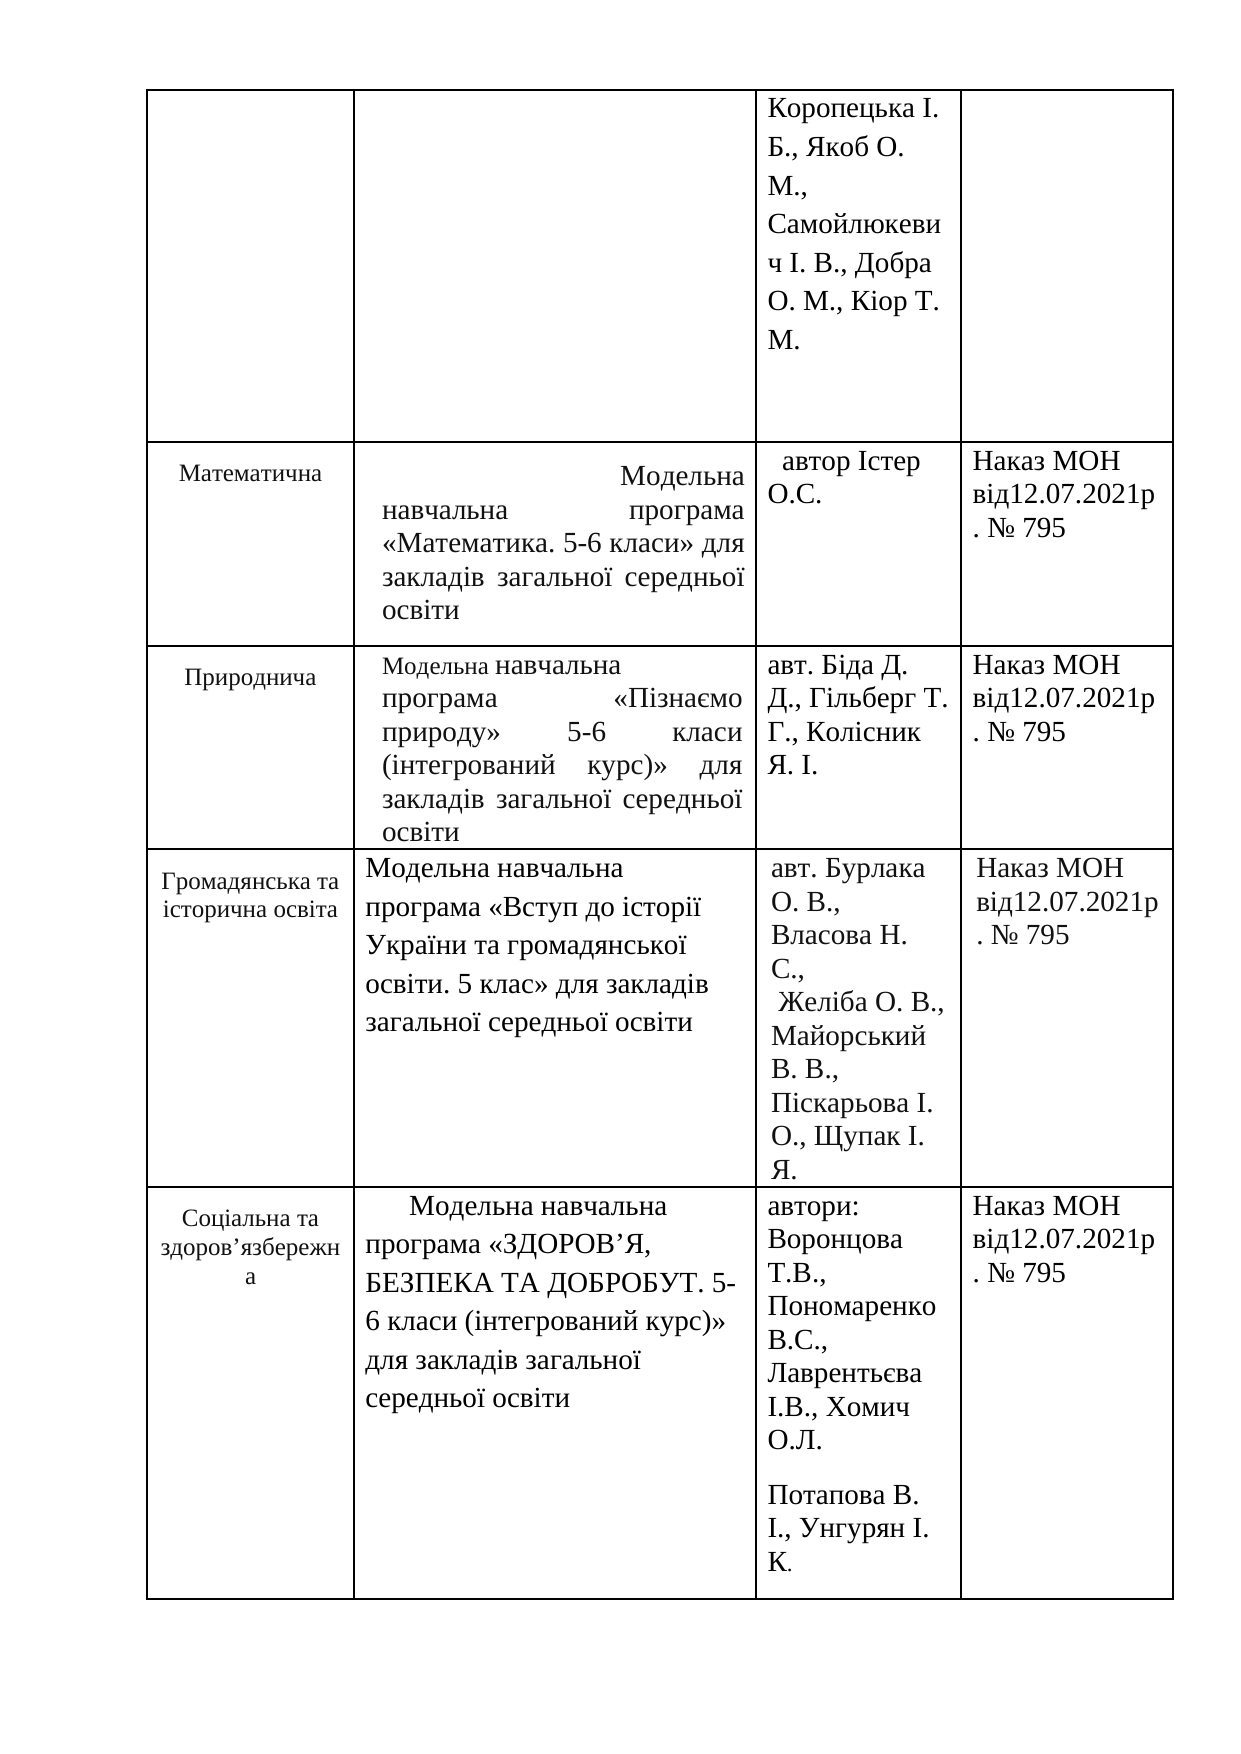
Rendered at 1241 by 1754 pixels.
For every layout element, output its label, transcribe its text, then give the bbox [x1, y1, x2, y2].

table_cell Модельна навчальна програма «ЗДОРОВ’Я, БЕЗПЕКА ТА ДОБРОБУТ. 5-6 класи (інтегрований курс)» для закладів загальної середньої освіти [355, 1188, 755, 1598]
table_cell Модельна навчальна програма «Вступ до історії України та громадянської освіти. 5 клас» для закладів загальної середньої освіти [355, 850, 755, 1186]
table_cell Наказ МОН від12.07.2021р. № 795 [962, 443, 1172, 645]
table_cell Математична [148, 443, 353, 645]
table_cell Модельна навчальна програма «Пізнаємо природу» 5-6 класи (інтегрований курс)» для закладів загальної середньої освіти [355, 647, 755, 848]
table_cell автори: Воронцова Т.В., Пономаренко В.С., Лаврентьєва І.В., Хомич О.Л. Потапова В. І., Унгурян І. К. [757, 1188, 960, 1598]
table_cell авт. Біда Д. Д., Гільберг Т. Г., Колісник Я. І. [757, 647, 960, 848]
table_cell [148, 91, 353, 441]
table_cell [962, 1188, 1172, 1598]
table_cell Модельна навчальна програма «Математика. 5-6 класи» для закладів загальної середньої освіти [355, 443, 755, 645]
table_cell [148, 1188, 353, 1598]
table_cell автор Істер О.С. [757, 443, 960, 645]
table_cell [757, 91, 960, 441]
table_cell авт. Бурлака О. В., Власова Н. С., Желіба О. В., Майорський В. В., Піскарьова І. О., Щупак І. Я. [757, 850, 960, 1186]
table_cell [962, 91, 1172, 441]
table_cell Наказ МОН від12.07.2021р. № 795 [962, 850, 1172, 1186]
table_cell Громадянська та історична освіта [148, 850, 353, 1186]
table_cell Природнича [148, 647, 353, 848]
table_cell Наказ МОН від12.07.2021р. № 795 [962, 647, 1172, 848]
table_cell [355, 91, 755, 441]
